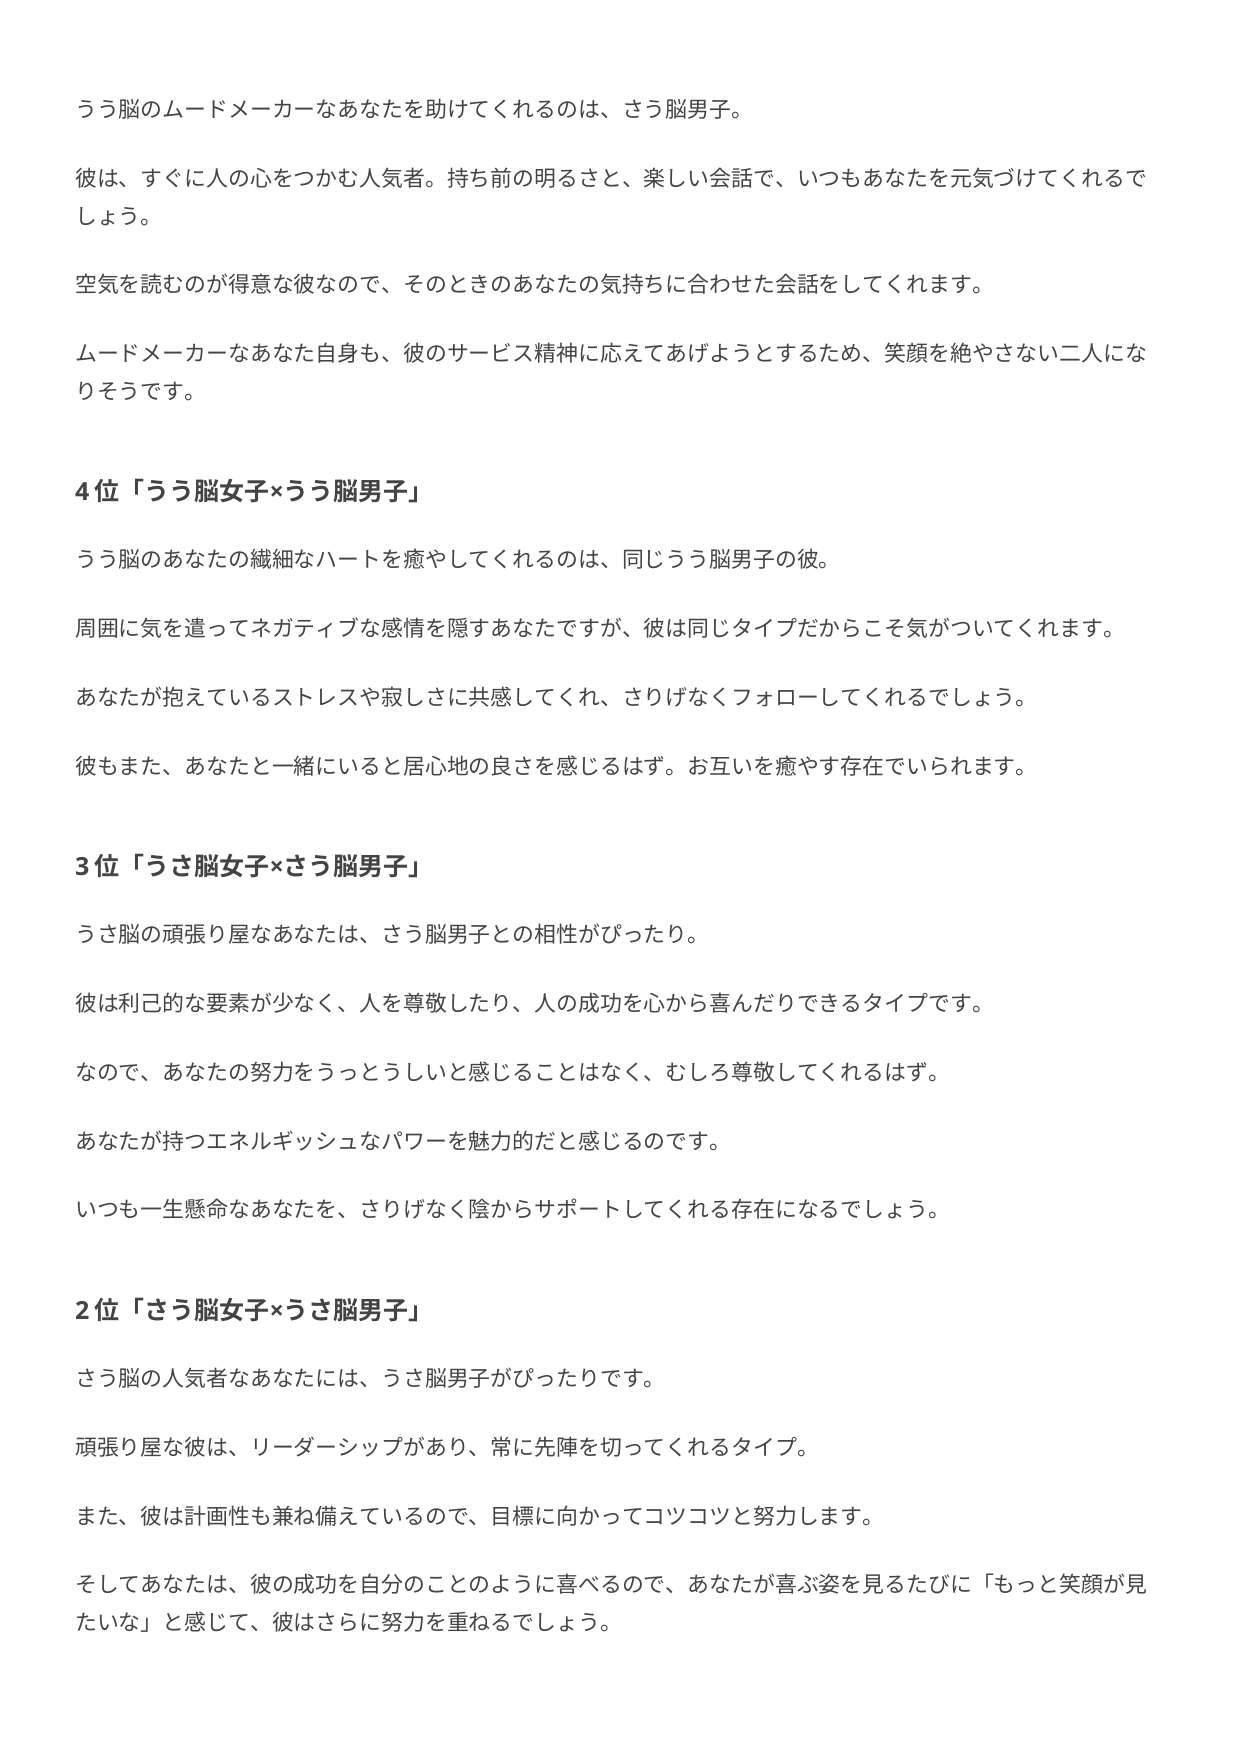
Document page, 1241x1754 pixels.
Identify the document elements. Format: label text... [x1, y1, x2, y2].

text いつも一生懸命なあなたを、さりげなく陰からサポートしてくれる存在になるでしょう。 [75, 1189, 1165, 1227]
text 彼は、すぐに人の心をつかむ人気者。持ち前の明るさと、楽しい会話で、いつもあなたを元気づけてくれるでしょう。 [75, 158, 1165, 233]
text うさ脳の頑張り屋なあなたは、さう脳男子との相性がぴったり。 [75, 914, 1165, 952]
text 2位「さう脳女子×うさ脳男子」 [75, 1289, 1165, 1327]
text また、彼は計画性も兼ね備えているので、目標に向かってコツコツと努力します。 [75, 1496, 1165, 1533]
text 彼もまた、あなたと一緒にいると居心地の良さを感じるはず。お互いを癒やす存在でいられます。 [75, 746, 1165, 783]
text 4位「うう脳女子×うう脳男子」 [75, 471, 1165, 508]
text あなたが抱えているストレスや寂しさに共感してくれ、さりげなくフォローしてくれるでしょう。 [75, 677, 1165, 714]
text うう脳のあなたの繊細なハートを癒やしてくれるのは、同じうう脳男子の彼。 [75, 539, 1165, 577]
text なので、あなたの努力をうっとうしいと感じることはなく、むしろ尊敬してくれるはず。 [75, 1052, 1165, 1089]
text 空気を読むのが得意な彼なので、そのときのあなたの気持ちに合わせた会話をしてくれます。 [75, 264, 1165, 302]
text あなたが持つエネルギッシュなパワーを魅力的だと感じるのです。 [75, 1121, 1165, 1158]
text さう脳の人気者なあなたには、うさ脳男子がぴったりです。 [75, 1358, 1165, 1396]
text 3位「うさ脳女子×さう脳男子」 [75, 846, 1165, 883]
text 頑張り屋な彼は、リーダーシップがあり、常に先陣を切ってくれるタイプ。 [75, 1427, 1165, 1464]
text ムードメーカーなあなた自身も、彼のサービス精神に応えてあげようとするため、笑顔を絶やさない二人になりそうです。 [75, 333, 1165, 408]
text そしてあなたは、彼の成功を自分のことのように喜べるので、あなたが喜ぶ姿を見るたびに「もっと笑顔が見たいな」と感じて、彼はさらに努力を重ねるでしょう。 [75, 1564, 1165, 1639]
text 彼は利己的な要素が少なく、人を尊敬したり、人の成功を心から喜んだりできるタイプです。 [75, 983, 1165, 1021]
text うう脳のムードメーカーなあなたを助けてくれるのは、さう脳男子。 [75, 89, 1165, 127]
text 周囲に気を遣ってネガティブな感情を隠すあなたですが、彼は同じタイプだからこそ気がついてくれます。 [75, 608, 1165, 646]
